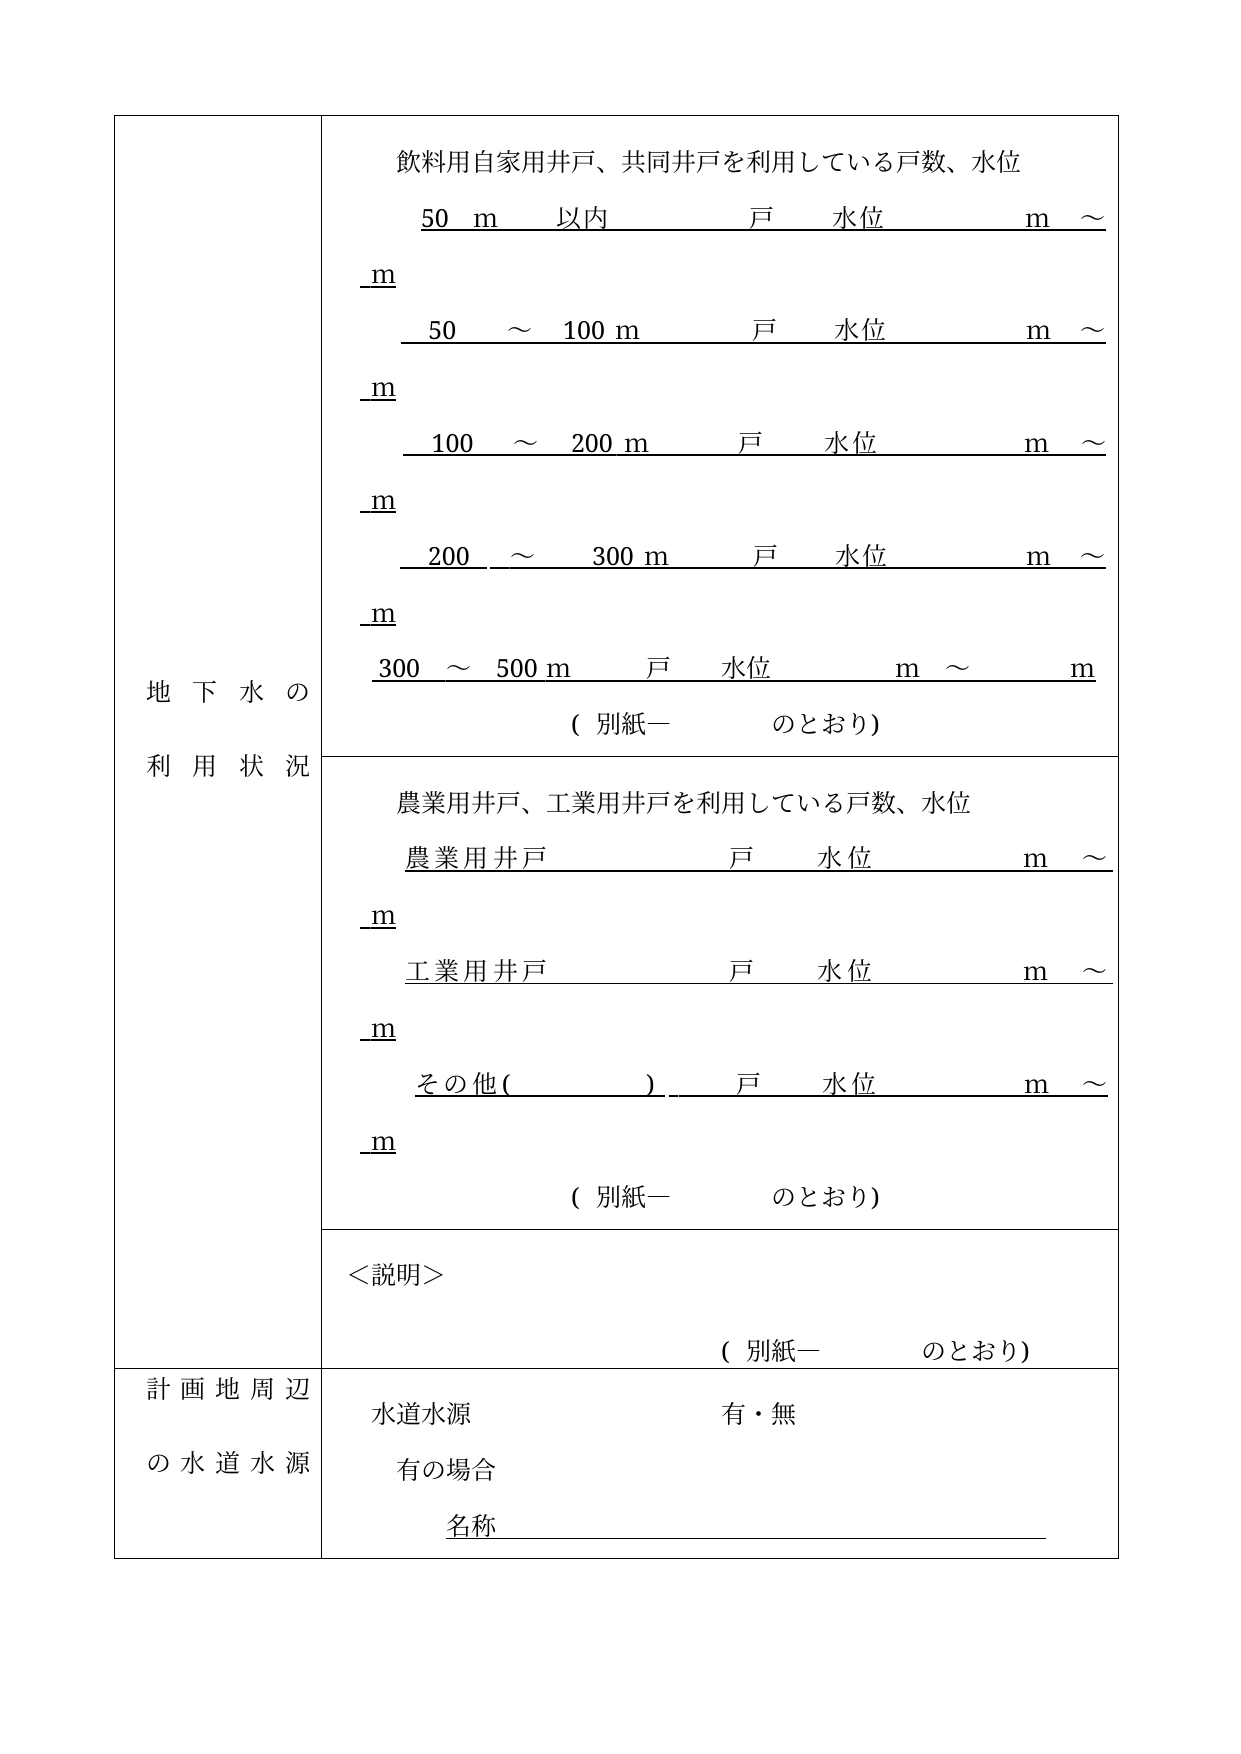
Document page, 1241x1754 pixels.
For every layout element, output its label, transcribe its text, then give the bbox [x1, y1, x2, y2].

table_cell 地下水の 利用状況 [115, 116, 321, 1368]
table_cell 飲料用自家用井戸、共同井戸を利用している戸数、水位 50ｍ 以内 戸 水位 ｍ ～ ｍ 50 ～ 100ｍ 戸 水位 ｍ ～ ｍ 100 ～ 200ｍ 戸 水位 ｍ ～ ｍ 200 ～ 300ｍ 戸 水位 ｍ ～ ｍ 300 ～ 500ｍ 戸 水位 ｍ ～ ｍ (別紙― のとおり) [322, 116, 1118, 756]
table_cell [322, 1369, 1118, 1558]
table_cell 計画地周辺 の水道水源 の状況 [115, 1369, 321, 1558]
table_cell ＜説明＞ (別紙― のとおり) [322, 1230, 1118, 1368]
table_cell 農業用井戸、工業用井戸を利用している戸数、水位 農業用井戸 戸 水位 ｍ ～ ｍ 工業用井戸 戸 水位 ｍ ～ ｍ その他( ) 戸 水位 ｍ ～ ｍ (別紙― のとおり) [322, 757, 1118, 1228]
